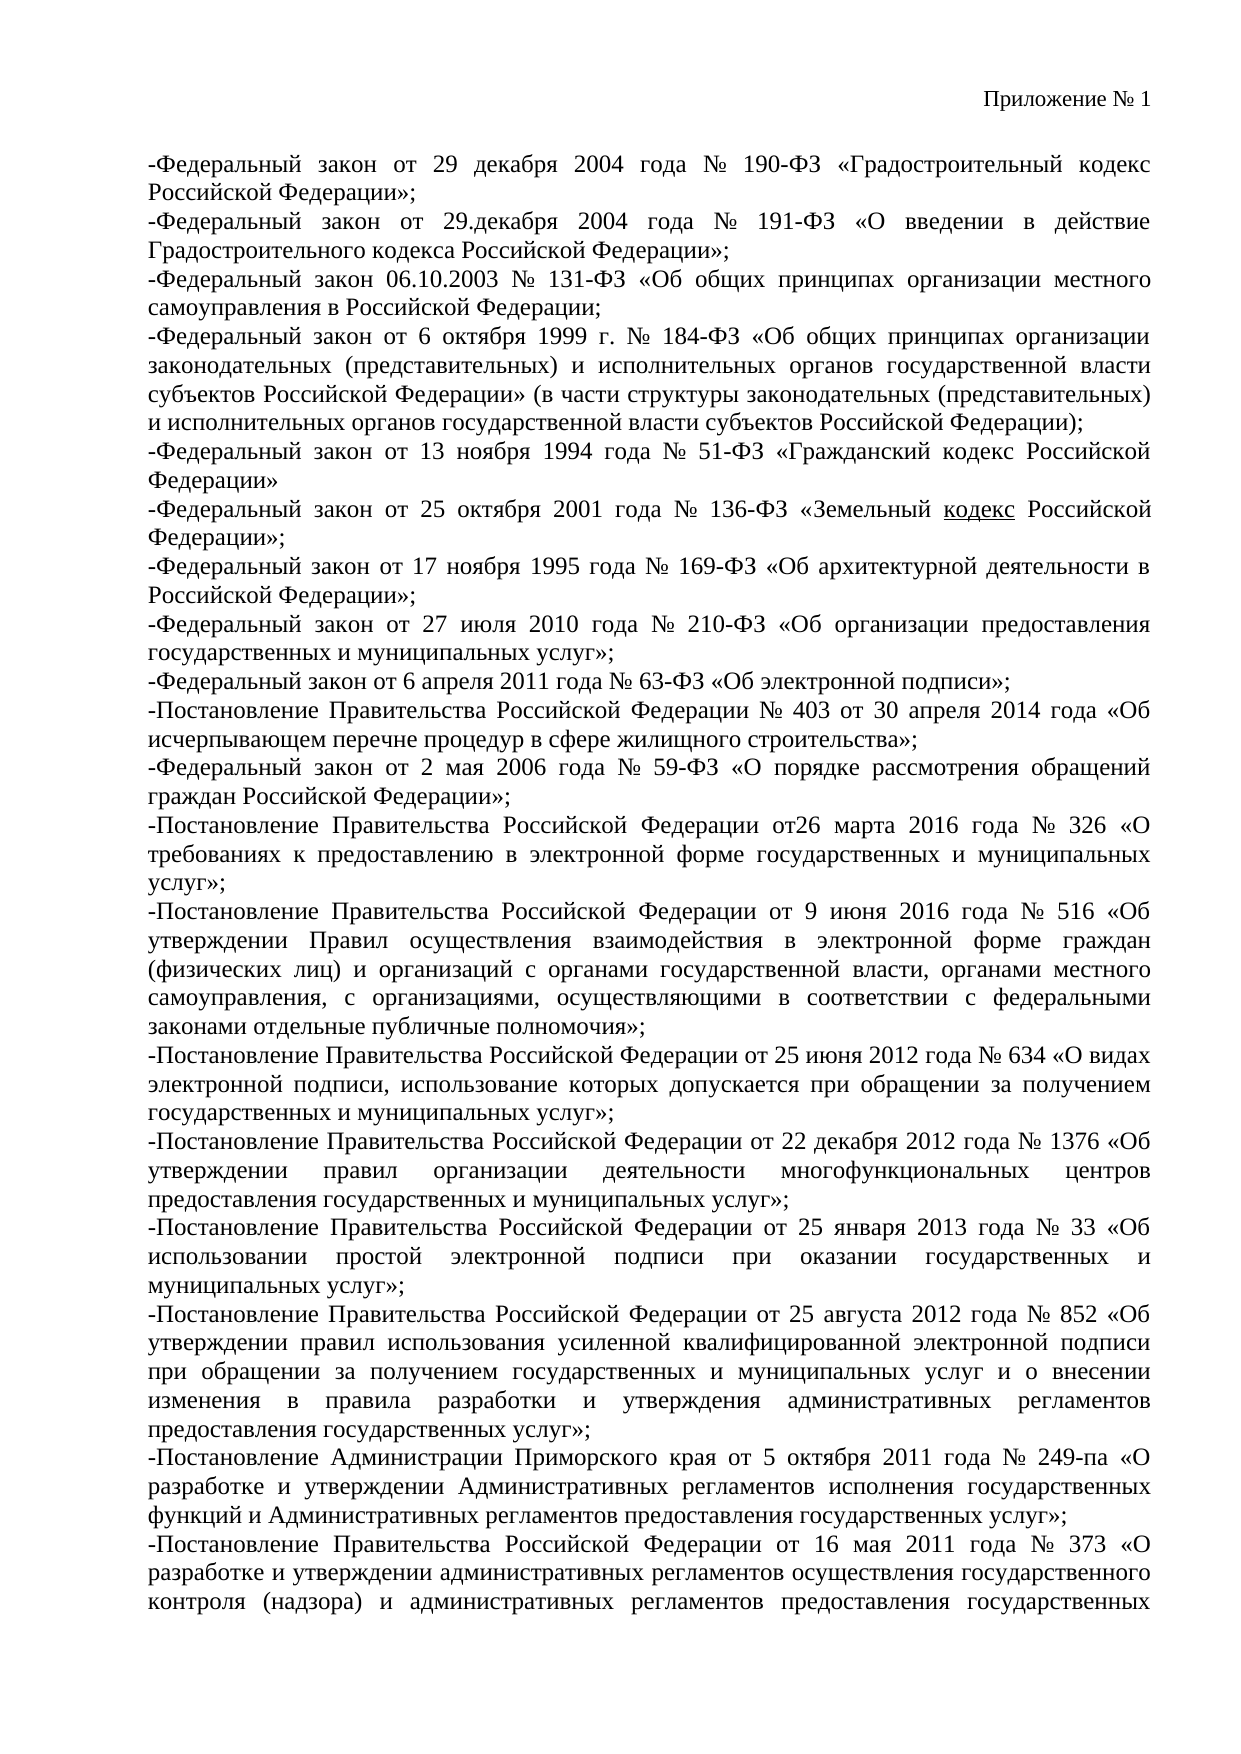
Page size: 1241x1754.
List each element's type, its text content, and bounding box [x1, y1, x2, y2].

text -Постановление Правительства Российской Федерации от 25 августа 2012 года № 852 «Об утверждении правил использования усиленной квалифицированной электронной подписи при обращении за получением государственных и муниципальных услуг и о внесении изменения в правила разработки и утверждения административных регламентов предоставления государственных услуг»; [148, 1299, 1152, 1442]
text -Федеральный закон от 29 декабря 2004 года № 190-ФЗ «Градостроительный кодекс Российской Федерации»; [148, 149, 1152, 206]
text -Федеральный закон от 17 ноября 1995 года № 169-ФЗ «Об архитектурной деятельности в Российской Федерации»; [148, 551, 1152, 609]
text -Федеральный закон от 6 апреля 2011 года № 63-ФЗ «Об электронной подписи»; [148, 666, 1152, 695]
text -Федеральный закон от 13 ноября 1994 года № 51-ФЗ «Гражданский кодекс Российской Федерации» [148, 436, 1152, 494]
text -Федеральный закон от 25 октября 2001 года № 136-ФЗ «Земельный кодекс Российской Федерации»; [148, 494, 1152, 551]
text -Постановление Правительства Российской Федерации от 9 июня 2016 года № 516 «Об утверждении Правил осуществления взаимодействия в электронной форме граждан (физических лиц) и организаций с органами государственной власти, органами местного самоуправления, с организациями, осуществляющими в соответствии с федеральными законами отдельные публичные полномочия»; [148, 896, 1152, 1040]
text -Федеральный закон от 29.декабря 2004 года № 191-ФЗ «О введении в действие Градостроительного кодекса Российской Федерации»; [148, 206, 1152, 264]
text Приложение № 1 [148, 86, 1152, 112]
text -Федеральный закон от 27 июля 2010 года № 210-ФЗ «Об организации предоставления государственных и муниципальных услуг»; [148, 609, 1152, 666]
text -Постановление Правительства Российской Федерации от26 марта 2016 года № 326 «О требованиях к предоставлению в электронной форме государственных и муниципальных услуг»; [148, 810, 1152, 896]
text -Постановление Правительства Российской Федерации от 25 июня 2012 года № 634 «О видах электронной подписи, использование которых допускается при обращении за получением государственных и муниципальных услуг»; [148, 1040, 1152, 1126]
text -Федеральный закон от 6 октября 1999 г. № 184-ФЗ «Об общих принципах организации законодательных (представительных) и исполнительных органов государственной власти субъектов Российской Федерации» (в части структуры законодательных (представительных) и исполнительных органов государственной власти субъектов Российской Федерации); [148, 321, 1152, 436]
text -Постановление Правительства Российской Федерации от 22 декабря 2012 года № 1376 «Об утверждении правил организации деятельности многофункциональных центров предоставления государственных и муниципальных услуг»; [148, 1126, 1152, 1212]
text -Федеральный закон 06.10.2003 № 131-ФЗ «Об общих принципах организации местного самоуправления в Российской Федерации; [148, 264, 1152, 321]
text -Постановление Администрации Приморского края от 5 октября 2011 года № 249-па «О разработке и утверждении Административных регламентов исполнения государственных функций и Административных регламентов предоставления государственных услуг»; [148, 1442, 1152, 1529]
text -Федеральный закон от 2 мая 2006 года № 59-ФЗ «О порядке рассмотрения обращений граждан Российской Федерации»; [148, 752, 1152, 810]
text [148, 1529, 1152, 1615]
text -Постановление Правительства Российской Федерации от 25 января 2013 года № 33 «Об использовании простой электронной подписи при оказании государственных и муниципальных услуг»; [148, 1212, 1152, 1299]
text -Постановление Правительства Российской Федерации № 403 от 30 апреля 2014 года «Об исчерпывающем перечне процедур в сфере жилищного строительства»; [148, 695, 1152, 752]
